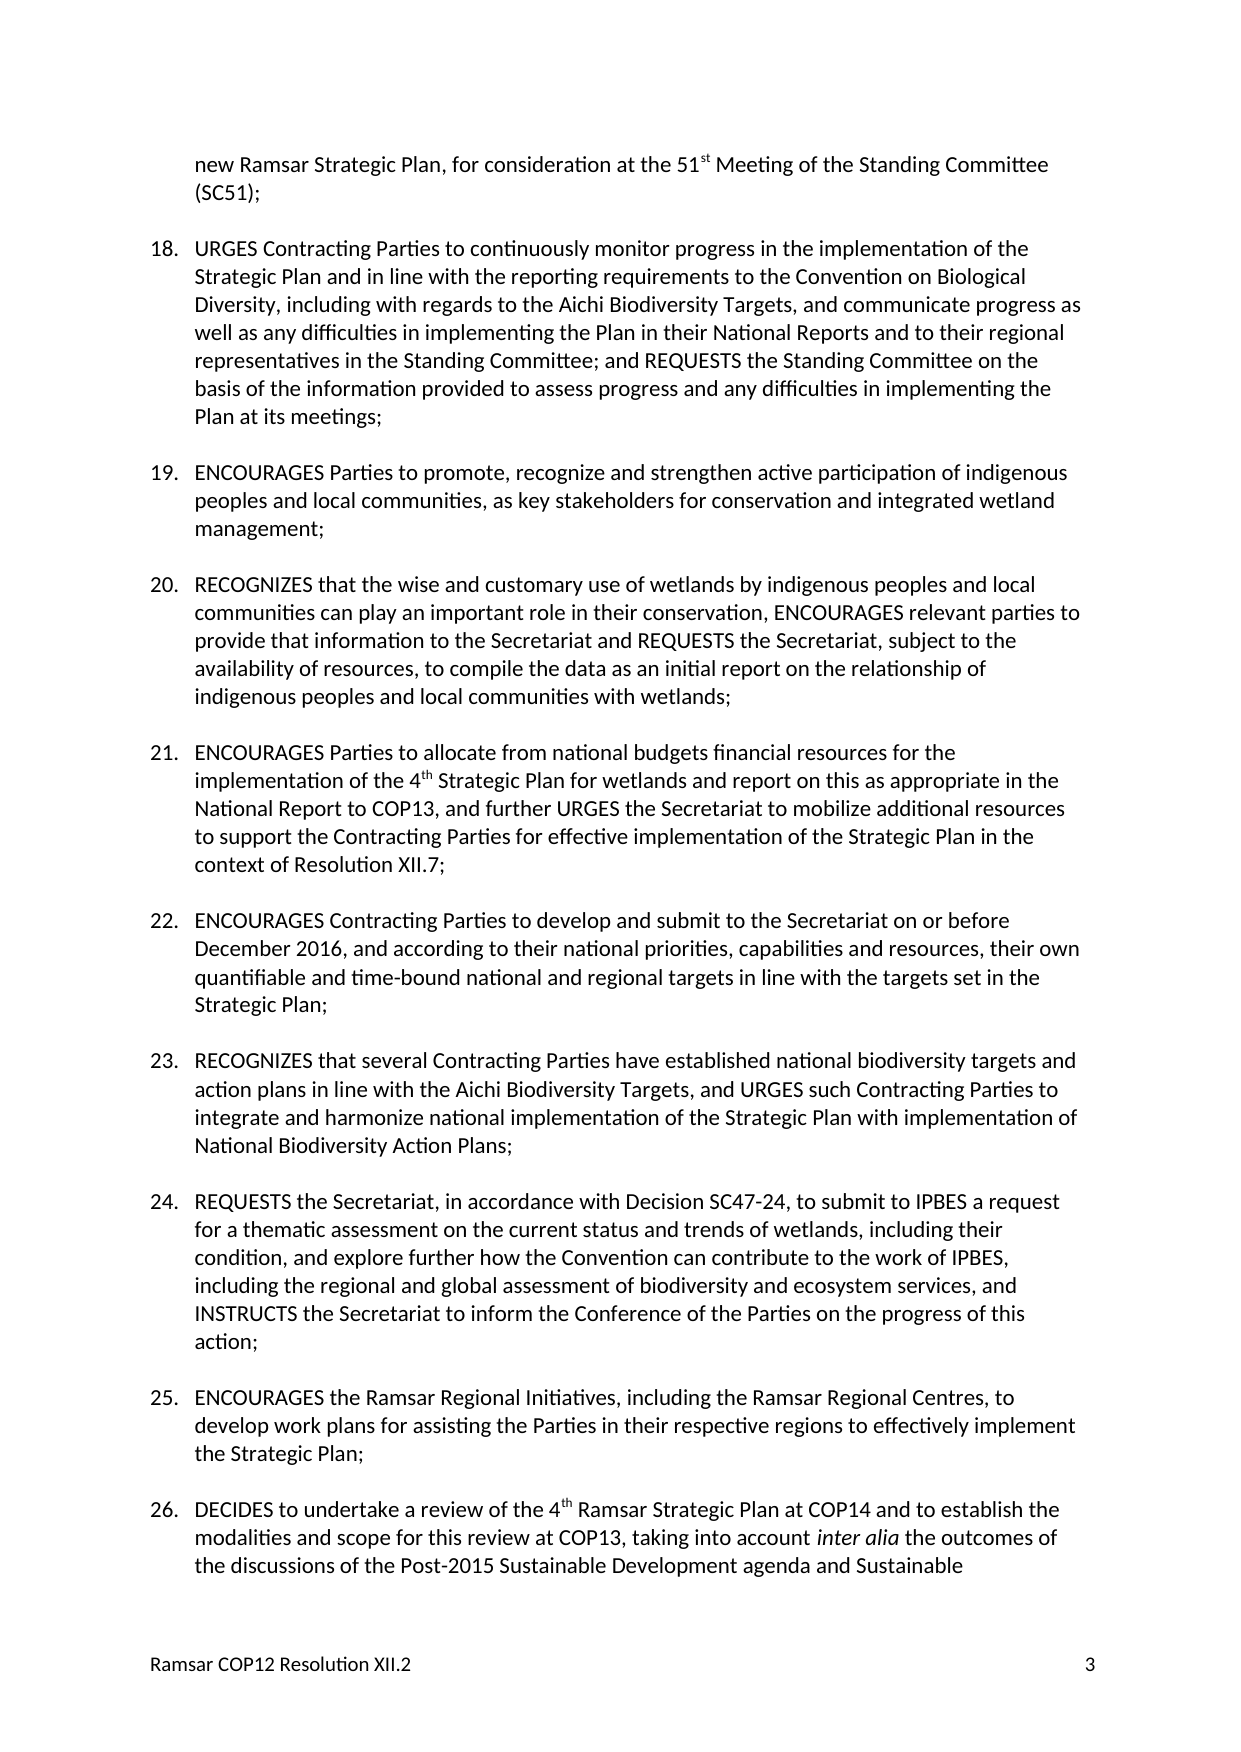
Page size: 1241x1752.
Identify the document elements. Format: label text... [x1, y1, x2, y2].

list REQUESTS the Secretariat, in accordance with Decision SC47-24, to submit to IPBES a request for a thematic assessment on the current status and trends of wetlands, including their condition, and explore further how the Convention can contribute to the work of IPBES, including the regional and global assessment of biodiversity and ecosystem services, and INSTRUCTS the Secretariat to inform the Conference of the Parties on the progress of this action; [150, 1187, 1090, 1355]
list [150, 150, 1090, 206]
list ENCOURAGES Parties to promote, recognize and strengthen active participation of indigenous peoples and local communities, as key stakeholders for conservation and integrated wetland management; [150, 458, 1090, 542]
list RECOGNIZES that the wise and customary use of wetlands by indigenous peoples and local communities can play an important role in their conservation, ENCOURAGES relevant parties to provide that information to the Secretariat and REQUESTS the Secretariat, subject to the availability of resources, to compile the data as an initial report on the relationship of indigenous peoples and local communities with wetlands; [150, 570, 1090, 710]
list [150, 1495, 1090, 1579]
list URGES Contracting Parties to continuously monitor progress in the implementation of the Strategic Plan and in line with the reporting requirements to the Convention on Biological Diversity, including with regards to the Aichi Biodiversity Targets, and communicate progress as well as any difficulties in implementing the Plan in their National Reports and to their regional representatives in the Standing Committee; and REQUESTS the Standing Committee on the basis of the information provided to assess progress and any difficulties in implementing the Plan at its meetings; [150, 234, 1090, 430]
list ENCOURAGES the Ramsar Regional Initiatives, including the Ramsar Regional Centres, to develop work plans for assisting the Parties in their respective regions to effectively implement the Strategic Plan; [150, 1383, 1090, 1467]
list ENCOURAGES Parties to allocate from national budgets financial resources for the implementation of the 4th Strategic Plan for wetlands and report on this as appropriate in the National Report to COP13, and further URGES the Secretariat to mobilize additional resources to support the Contracting Parties for effective implementation of the Strategic Plan in the context of Resolution XII.7; [150, 738, 1090, 878]
list ENCOURAGES Contracting Parties to develop and submit to the Secretariat on or before December 2016, and according to their national priorities, capabilities and resources, their own quantifiable and time-bound national and regional targets in line with the targets set in the Strategic Plan; [150, 907, 1090, 1019]
list RECOGNIZES that several Contracting Parties have established national biodiversity targets and action plans in line with the Aichi Biodiversity Targets, and URGES such Contracting Parties to integrate and harmonize national implementation of the Strategic Plan with implementation of National Biodiversity Action Plans; [150, 1047, 1090, 1159]
